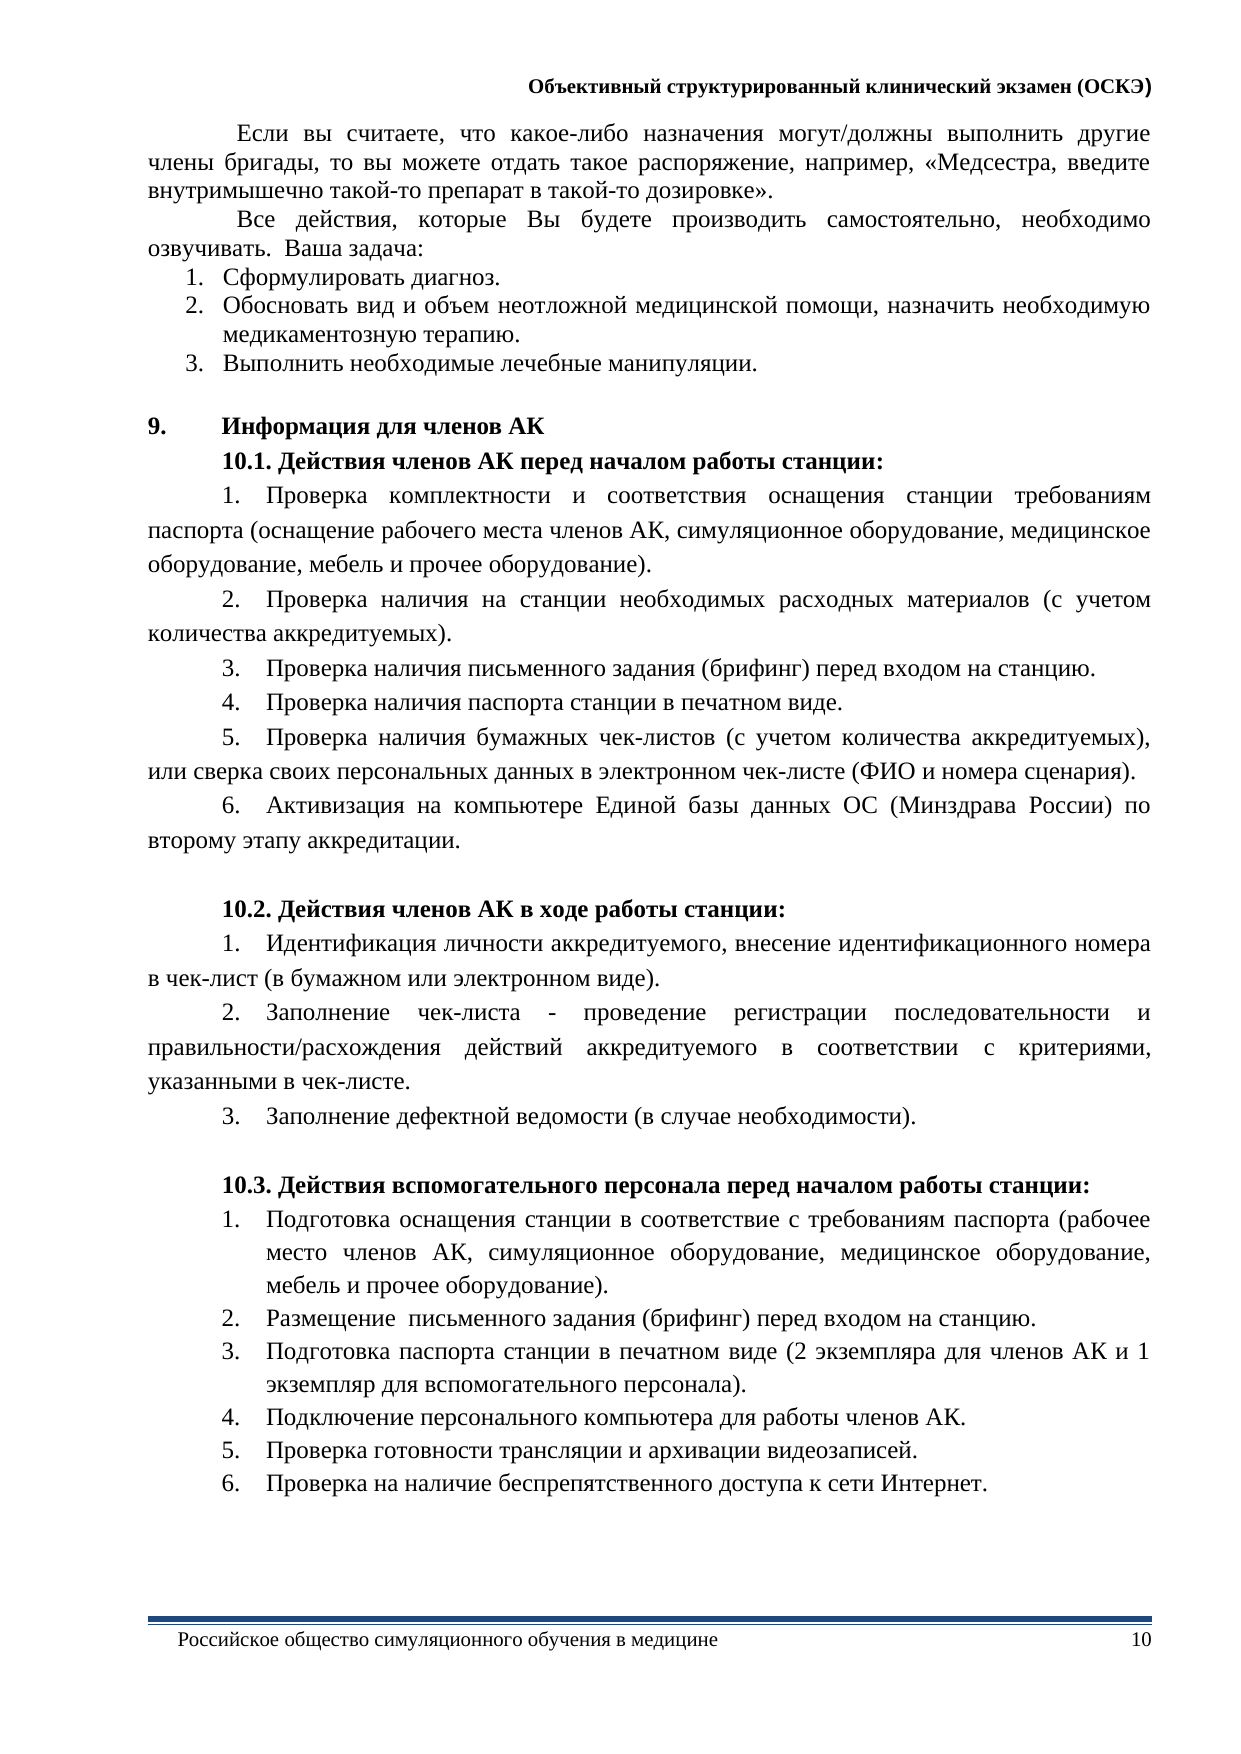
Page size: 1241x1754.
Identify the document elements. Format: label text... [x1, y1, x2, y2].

list Проверка наличия бумажных чек-листов (с учетом количества аккредитуемых), или сверка своих персональных данных в электронном чек-листе (ФИО и номера сценария). [148, 722, 1152, 785]
list Проверка на наличие беспрепятственного доступа к сети Интернет. [221, 1468, 1152, 1497]
list Подключение персонального компьютера для работы членов АК. [221, 1402, 1152, 1431]
text 10.2. Действия членов АК в ходе работы станции: [148, 894, 1152, 923]
list Подготовка паспорта станции в печатном виде (2 экземпляра для членов АК и 1 экземпляр для вспомогательного персонала). [221, 1336, 1152, 1398]
text 10.3. Действия вспомогательного персонала перед началом работы станции: [148, 1170, 1152, 1199]
text 10.1. Действия членов АК перед началом работы станции: [148, 446, 1152, 474]
list Сформулировать диагноз. [185, 262, 1152, 291]
list Размещение письменного задания (брифинг) перед входом на станцию. [221, 1303, 1152, 1332]
list Проверка комплектности и соответствия оснащения станции требованиям паспорта (оснащение рабочего места членов АК, симуляционное оборудование, медицинское оборудование, мебель и прочее оборудование). [148, 480, 1152, 578]
list Выполнить необходимые лечебные манипуляции. [185, 348, 1152, 377]
list Проверка наличия письменного задания (брифинг) перед входом на станцию. [148, 653, 1152, 681]
text Все действия, которые Вы будете производить самостоятельно, необходимо озвучивать. Ваша задача: [148, 204, 1152, 262]
list Проверка наличия на станции необходимых расходных материалов (с учетом количества аккредитуемых). [148, 584, 1152, 647]
subtitle Информация для членов АК [148, 411, 1152, 440]
list Обосновать вид и объем неотложной медицинской помощи, назначить необходимую медикаментозную терапию. [185, 291, 1152, 348]
list Проверка наличия паспорта станции в печатном виде. [148, 687, 1152, 716]
list Заполнение чек-листа - проведение регистрации последовательности и правильности/расхождения действий аккредитуемого в соответствии c критериями, указанными в чек-листе. [148, 997, 1152, 1095]
list Идентификация личности аккредитуемого, внесение идентификационного номера в чек-лист (в бумажном или электронном виде). [148, 928, 1152, 992]
list Проверка готовности трансляции и архивации видеозаписей. [221, 1436, 1152, 1464]
text Если вы считаете, что какое-либо назначения могут/должны выполнить другие члены бригады, то вы можете отдать такое распоряжение, например, «Медсестра, введите внутримышечно такой-то препарат в такой-то дозировке». [148, 118, 1152, 204]
list Подготовка оснащения станции в соответствие с требованиям паспорта (рабочее место членов АК, симуляционное оборудование, медицинское оборудование, мебель и прочее оборудование). [221, 1204, 1152, 1299]
list Активизация на компьютере Единой базы данных ОС (Минздрава России) по второму этапу аккредитации. [148, 791, 1152, 854]
list Заполнение дефектной ведомости (в случае необходимости). [148, 1101, 1152, 1130]
